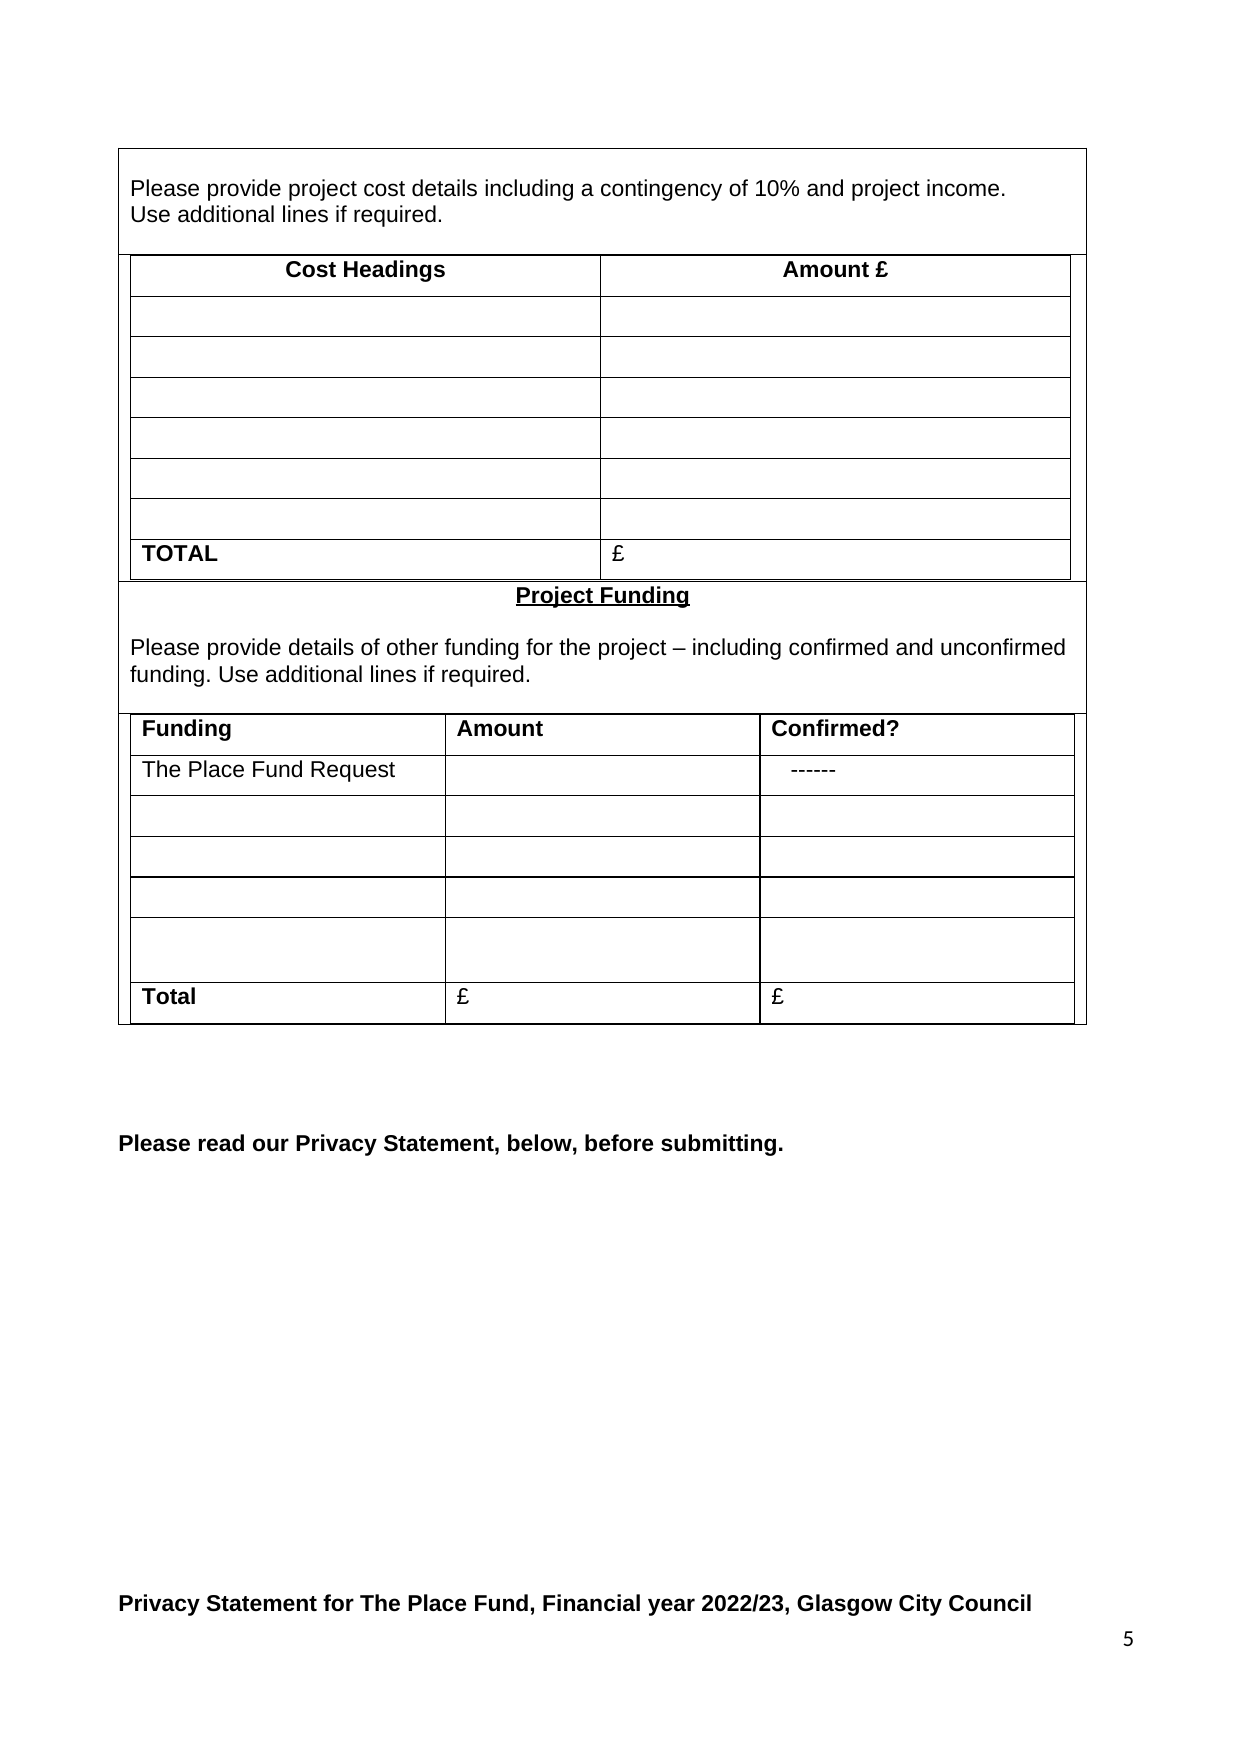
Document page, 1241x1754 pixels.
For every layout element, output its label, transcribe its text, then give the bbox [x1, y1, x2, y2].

table_cell Project Funding Please provide details of other funding for the project – including confirmed and unconfirmed funding. Use additional lines if required. [119, 582, 1086, 713]
table_cell [446, 837, 759, 876]
text Privacy Statement for The Place Fund, Financial year 2022/23, Glasgow City Council [118, 1590, 1134, 1616]
table_cell [131, 878, 445, 917]
table_cell [1075, 714, 1086, 1024]
table_cell [761, 715, 1074, 755]
table_cell [446, 715, 759, 755]
table_cell [446, 918, 759, 982]
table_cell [119, 149, 1086, 254]
table_cell [131, 918, 445, 982]
table_cell [131, 715, 445, 755]
table_cell [761, 796, 1074, 836]
table_cell [131, 837, 445, 876]
table_cell [446, 796, 759, 836]
table_cell [761, 756, 1074, 795]
table_cell [761, 918, 1074, 982]
table_cell [761, 983, 1074, 1023]
table_cell [131, 983, 445, 1023]
table_cell [446, 756, 759, 795]
table_cell [446, 878, 759, 917]
table_cell [119, 255, 1086, 581]
table_cell [119, 714, 130, 1024]
table_cell [761, 878, 1074, 917]
text Please read our Privacy Statement, below, before submitting. [118, 1130, 1134, 1157]
table_cell [446, 983, 759, 1023]
table_cell [131, 796, 445, 836]
table_cell [761, 837, 1074, 876]
table_cell [131, 756, 445, 795]
